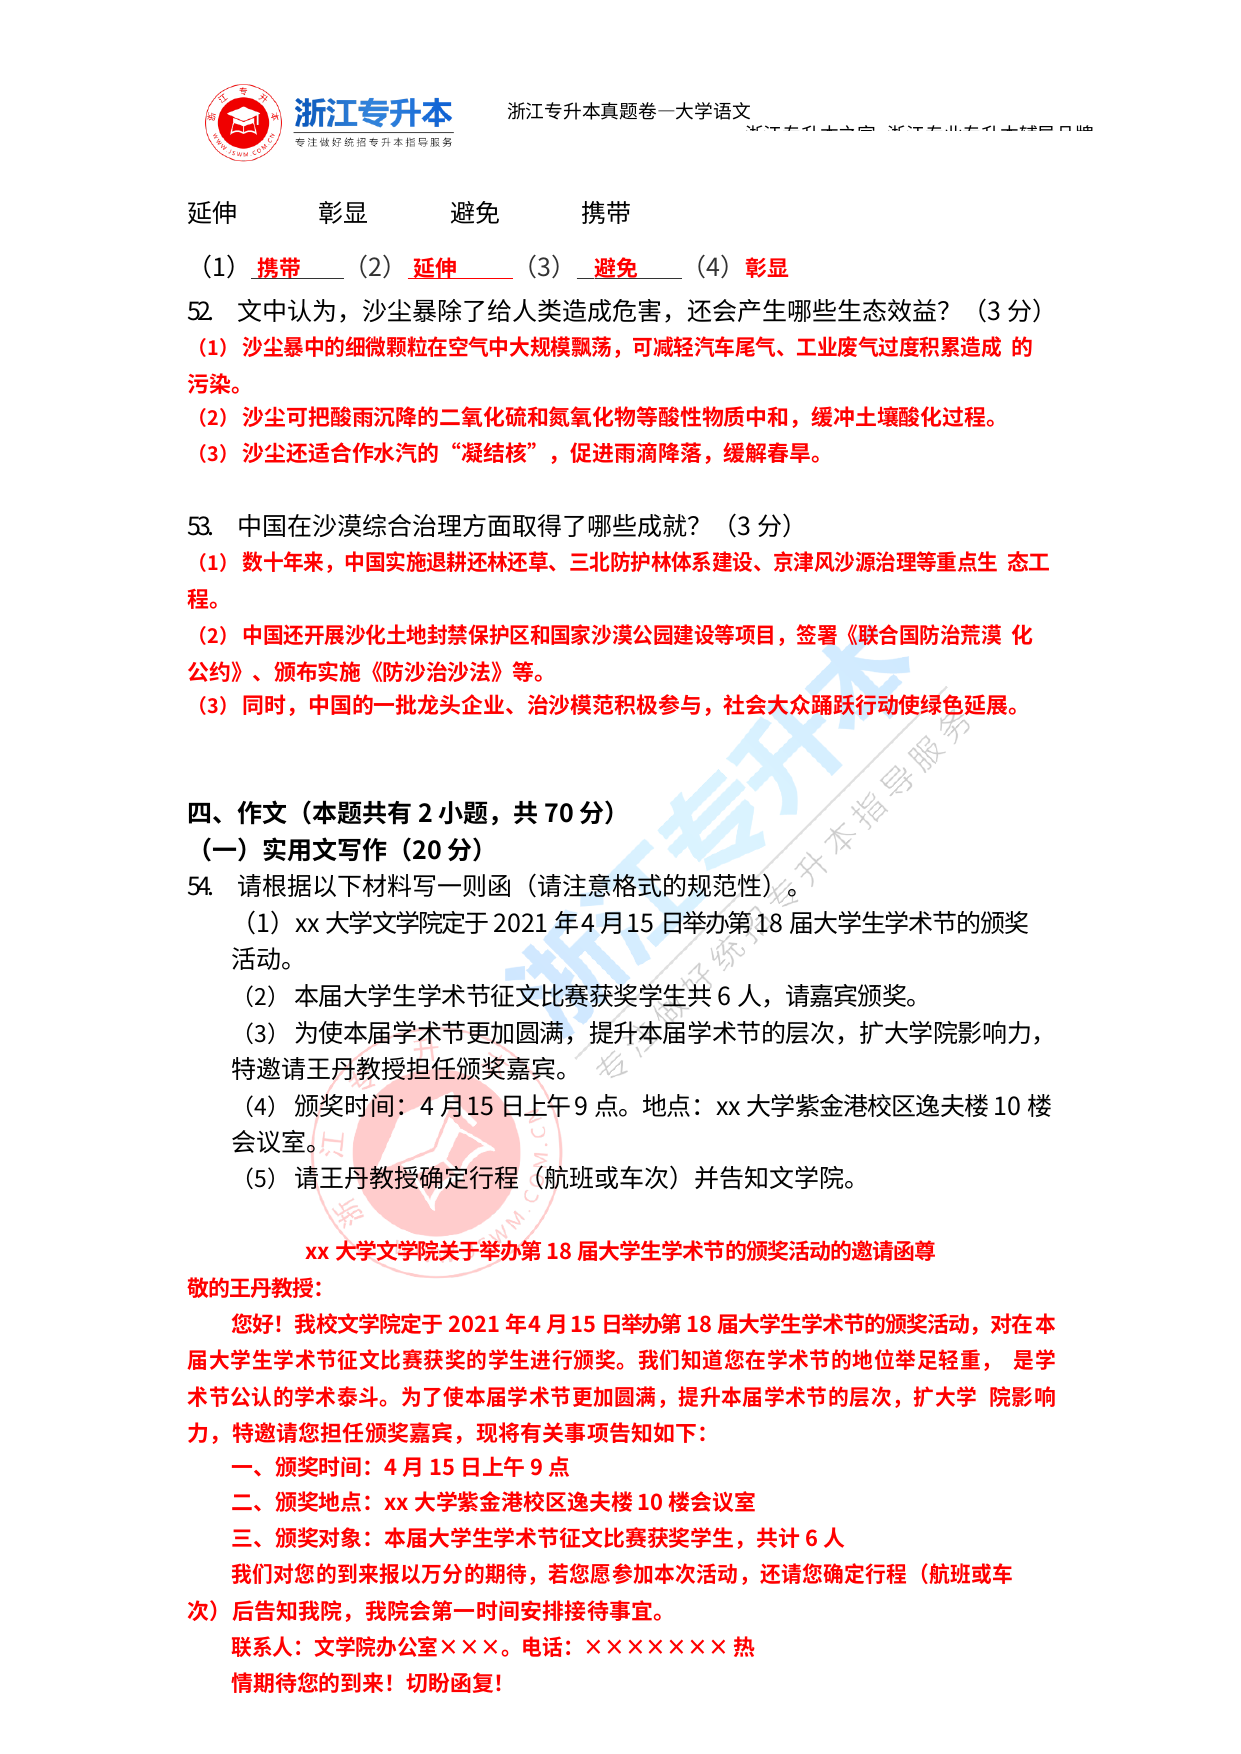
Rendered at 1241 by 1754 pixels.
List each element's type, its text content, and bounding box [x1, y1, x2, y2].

text 延伸 彰显 避免 携带 [187, 194, 1090, 230]
text 我们对您的到来报以万分的期待，若您愿参加本次活动，还请您确定行程（航班或车 次）后告知我院，我院会第一时间安排接待事宜。 [187, 1557, 1056, 1625]
text 三、颁奖对象：本届大学生学术节征文比赛获奖学生，共计 6 人 [231, 1521, 1090, 1553]
text 您好！我校文学院定于 2021 年 4 月 15 日举办第 18 届大学生学术节的颁奖活动，对在本届大学生学术节征文比赛获奖的学生进行颁奖。我们知道您在学术节的地位举足轻重， 是学术节公认的学术泰斗。为了使本届学术节更加圆满，提升本届学术节的层次，扩大学 院影响力，特邀请您担任颁奖嘉宾，现将有关事项告知如下： [187, 1307, 1056, 1448]
list 请王丹教授确定行程（航班或车次）并告知文学院。 [231, 1159, 1090, 1195]
subtitle 四、作文（本题共有 2 小题，共 70 分） [187, 793, 1090, 830]
list 请根据以下材料写一则函（请注意格式的规范性）。 [187, 867, 1090, 903]
list 文中认为，沙尘暴除了给人类造成危害，还会产生哪些生态效益？（3 分） [187, 292, 1090, 328]
text xx 大学文学院关于举办第 18 届大学生学术节的颁奖活动的邀请函尊敬的王丹教授： [187, 1234, 937, 1302]
list 沙尘暴中的细微颗粒在空气中大规模飘荡，可减轻汽车尾气、工业废气过度积累造成 的污染。 [187, 330, 1053, 398]
list 中国还开展沙化土地封禁保护区和国家沙漠公园建设等项目，签署《联合国防治荒漠 化公约》、颁布实施《防沙治沙法》等。 [187, 618, 1053, 686]
text （一）实用文写作（20 分） [187, 830, 1090, 866]
list 沙尘可把酸雨沉降的二氧化硫和氮氧化物等酸性物质中和，缓冲土壤酸化过程。 [187, 403, 1090, 431]
list 沙尘还适合作水汽的“凝结核”，促进雨滴降落，缓解春旱。 [187, 436, 1090, 467]
list 颁奖时间：4 月 15 日上午 9 点。地点：xx 大学紫金港校区逸夫楼 10 楼会议室。 [231, 1086, 1053, 1158]
text 联系人：文学院办公室×××。电话：××××××× 热情期待您的到来！切盼函复！ [231, 1630, 758, 1698]
list 为使本届学术节更加圆满，提升本届学术节的层次，扩大学院影响力， 特邀请王丹教授担任颁奖嘉宾。 [231, 1013, 1066, 1086]
text 二、颁奖地点：xx 大学紫金港校区逸夫楼 10 楼会议室 [231, 1485, 1090, 1517]
text （1） 携带 （2） 延伸 （3） 避免 （4）彰显 [187, 247, 1090, 283]
list 数十年来，中国实施退耕还林还草、三北防护林体系建设、京津风沙源治理等重点生 态工程。 [187, 545, 1052, 613]
text 一、颁奖时间：4 月 15 日上午 9 点 [231, 1452, 1090, 1481]
list 中国在沙漠综合治理方面取得了哪些成就？（3 分） [187, 507, 1090, 543]
list 同时，中国的一批龙头企业、治沙模范积极参与，社会大众踊跃行动使绿色延展。 [187, 691, 1090, 719]
picture [196, 76, 460, 169]
text （1）xx 大学文学院定于 2021 年 4 月 15 日举办第 18 届大学生学术节的颁奖活动。 [231, 904, 1053, 976]
list 本届大学生学术节征文比赛获奖学生共 6 人，请嘉宾颁奖。 [231, 976, 1090, 1013]
